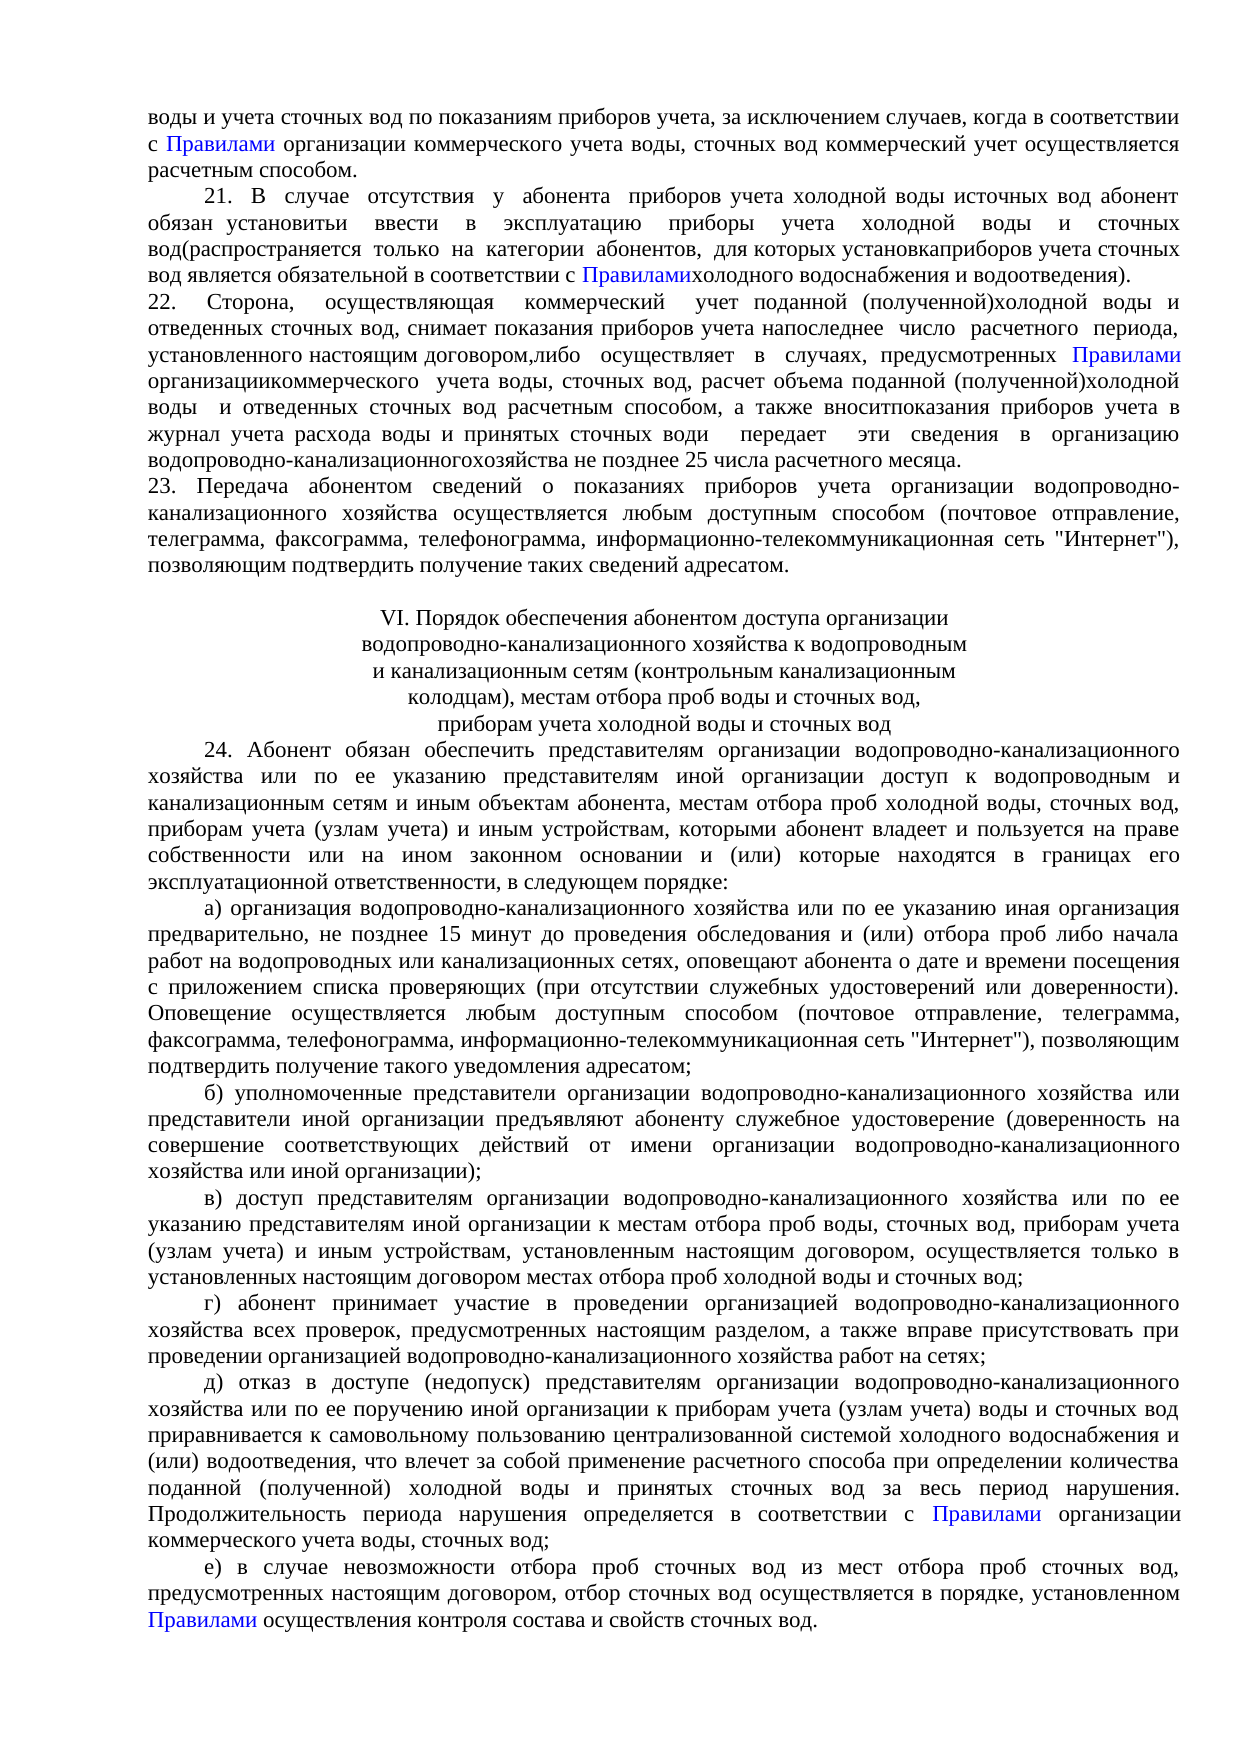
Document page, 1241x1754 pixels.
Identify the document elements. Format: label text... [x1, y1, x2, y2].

text приборам учета холодной воды и сточных вод [148, 709, 1181, 736]
text 21. В случае отсутствия у абонента приборов учета холодной воды источных вод абонент обязан установитьи ввести в эксплуатацию приборы учета холодной воды и сточных вод(распространяется только на категории абонентов, для которых установкаприборов учета сточных вод является обязательной в соответствии с Правиламихолодного водоснабжения и водоотведения). [148, 182, 1181, 288]
text б) уполномоченные представители организации водопроводно-канализационного хозяйства или представители иной организации предъявляют абоненту служебное удостоверение (доверенность на совершение соответствующих действий от имени организации водопроводно-канализационного хозяйства или иной организации); [148, 1078, 1181, 1184]
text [148, 103, 1181, 182]
text 24. Абонент обязан обеспечить представителям организации водопроводно-канализационного хозяйства или по ее указанию представителям иной организации доступ к водопроводным и канализационным сетям и иным объектам абонента, местам отбора проб холодной воды, сточных вод, приборам учета (узлам учета) и иным устройствам, которыми абонент владеет и пользуется на праве собственности или на ином законном основании и (или) которые находятся в границах его эксплуатационной ответственности, в следующем порядке: [148, 736, 1181, 894]
text колодцам), местам отбора проб воды и сточных вод, [148, 683, 1181, 709]
text а) организация водопроводно-канализационного хозяйства или по ее указанию иная организация предварительно, не позднее 15 минут до проведения обследования и (или) отбора проб либо начала работ на водопроводных или канализационных сетях, оповещают абонента о дате и времени посещения с приложением списка проверяющих (при отсутствии служебных удостоверений или доверенности). Оповещение осуществляется любым доступным способом (почтовое отправление, телеграмма, факсограмма, телефонограмма, информационно-телекоммуникационная сеть "Интернет"), позволяющим подтвердить получение такого уведомления адресатом; [148, 894, 1181, 1078]
text VI. Порядок обеспечения абонентом доступа организации [148, 604, 1181, 631]
text 23. Передача абонентом сведений о показаниях приборов учета организации водопроводно-канализационного хозяйства осуществляется любым доступным способом (почтовое отправление, телеграмма, факсограмма, телефонограмма, информационно-телекоммуникационная сеть "Интернет"), позволяющим подтвердить получение таких сведений адресатом. [148, 472, 1181, 578]
text 22. Сторона, осуществляющая коммерческий учет поданной (полученной)холодной воды и отведенных сточных вод, снимает показания приборов учета напоследнее число расчетного периода, установленного настоящим договором,либо осуществляет в случаях, предусмотренных Правилами организациикоммерческого учета воды, сточных вод, расчет объема поданной (полученной)холодной воды и отведенных сточных вод расчетным способом, а также вноситпоказания приборов учета в журнал учета расхода воды и принятых сточных води передает эти сведения в организацию водопроводно-канализационногохозяйства не позднее 25 числа расчетного месяца. [148, 288, 1181, 472]
text г) абонент принимает участие в проведении организацией водопроводно-канализационного хозяйства всех проверок, предусмотренных настоящим разделом, а также вправе присутствовать при проведении организацией водопроводно-канализационного хозяйства работ на сетях; [148, 1289, 1181, 1368]
text в) доступ представителям организации водопроводно-канализационного хозяйства или по ее указанию представителям иной организации к местам отбора проб воды, сточных вод, приборам учета (узлам учета) и иным устройствам, установленным настоящим договором, осуществляется только в установленных настоящим договором местах отбора проб холодной воды и сточных вод; [148, 1184, 1181, 1289]
text е) в случае невозможности отбора проб сточных вод из мест отбора проб сточных вод, предусмотренных настоящим договором, отбор сточных вод осуществляется в порядке, установленном Правилами осуществления контроля состава и свойств сточных вод. [148, 1553, 1181, 1632]
text и канализационным сетям (контрольным канализационным [148, 657, 1181, 683]
text водопроводно-канализационного хозяйства к водопроводным [148, 631, 1181, 657]
text д) отказ в доступе (недопуск) представителям организации водопроводно-канализационного хозяйства или по ее поручению иной организации к приборам учета (узлам учета) воды и сточных вод приравнивается к самовольному пользованию централизованной системой холодного водоснабжения и (или) водоотведения, что влечет за собой применение расчетного способа при определении количества поданной (полученной) холодной воды и принятых сточных вод за весь период нарушения. Продолжительность периода нарушения определяется в соответствии с Правилами организации коммерческого учета воды, сточных вод; [148, 1368, 1181, 1553]
